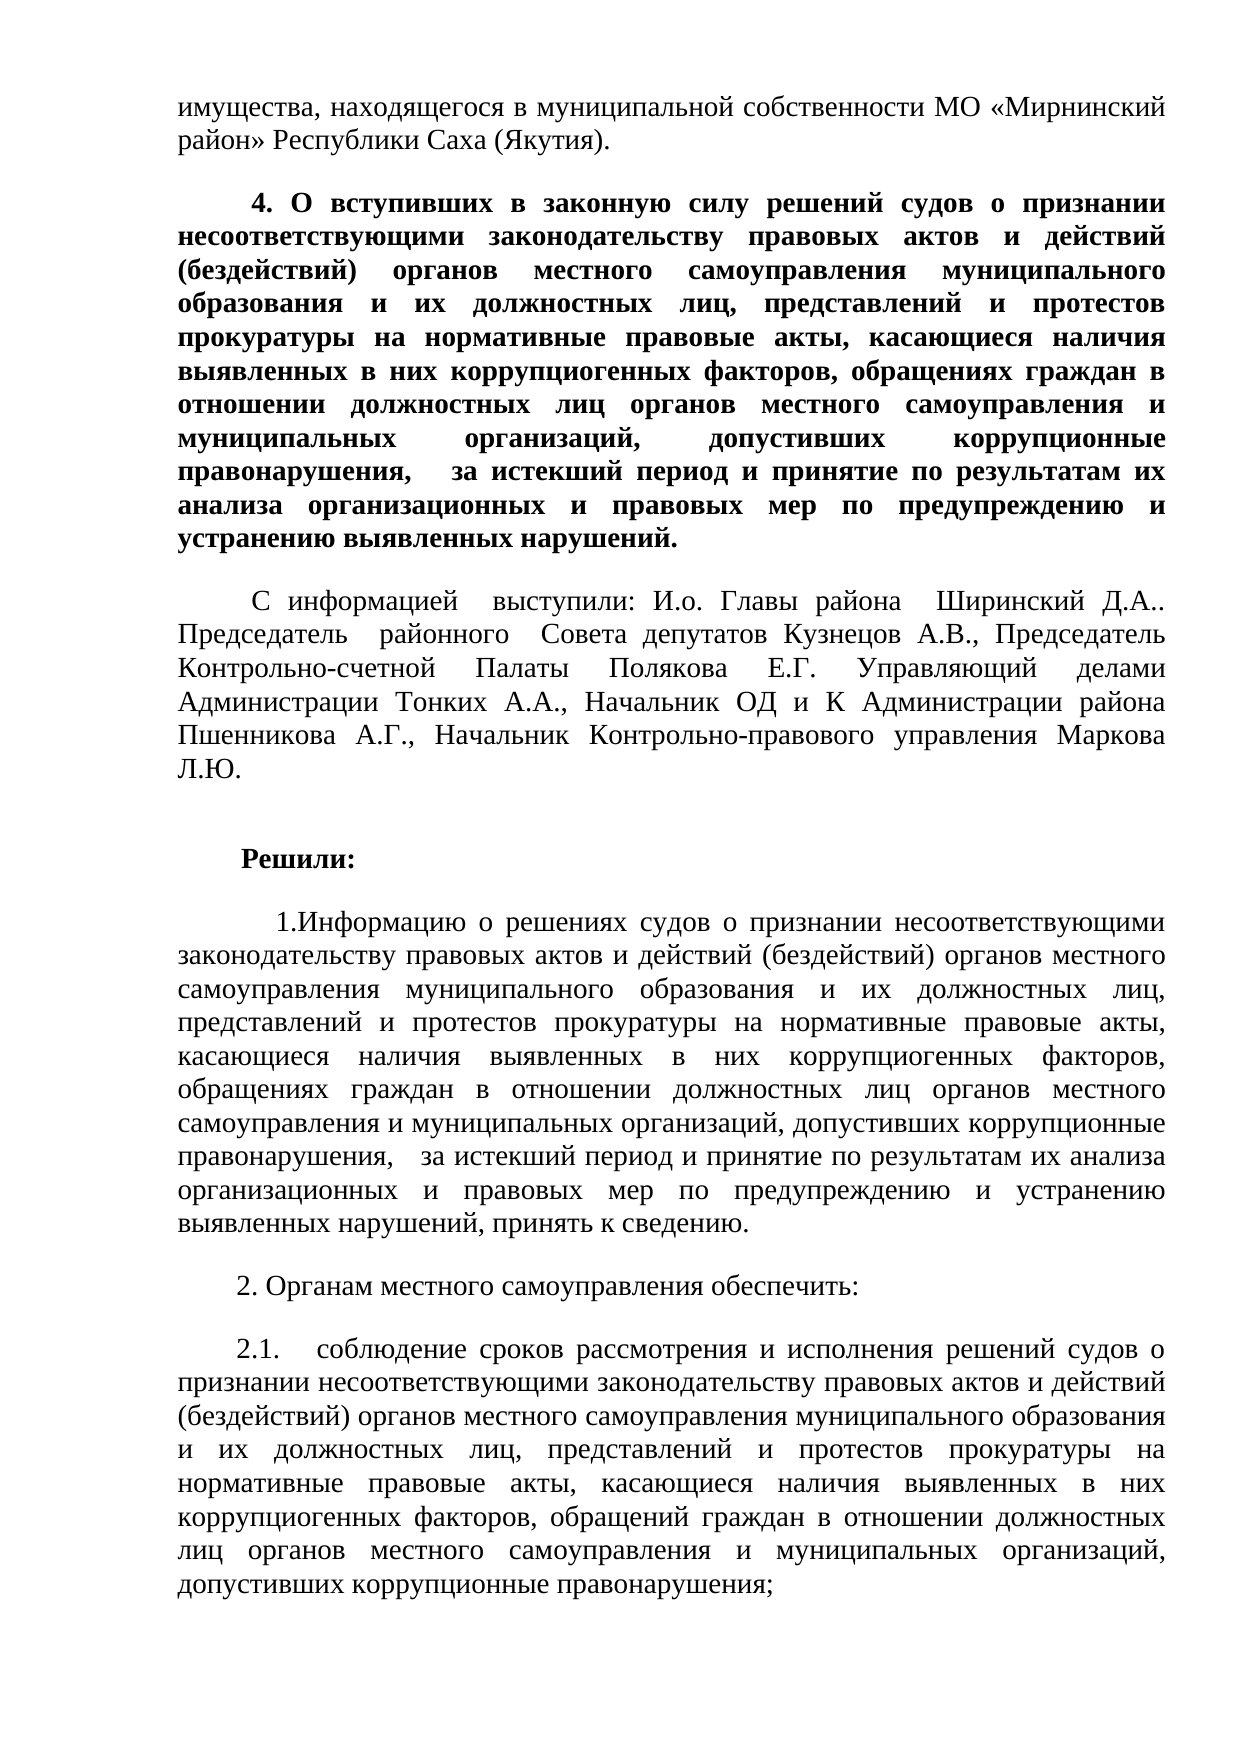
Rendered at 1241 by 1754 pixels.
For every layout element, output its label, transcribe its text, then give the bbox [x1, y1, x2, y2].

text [177, 89, 1167, 156]
text С информацией выступили: И.о. Главы района Ширинский Д.А.. Председатель районного Совета депутатов Кузнецов А.В., Председатель Контрольно-счетной Палаты Полякова Е.Г. Управляющий делами Администрации Тонких А.А., Начальник ОД и К Администрации района Пшенникова А.Г., Начальник Контрольно-правового управления Маркова Л.Ю. [177, 583, 1167, 784]
text 4. О вступивших в законную силу решений судов о признании несоответствующими законодательству правовых актов и действий (бездействий) органов местного самоуправления муниципального образования и их должностных лиц, представлений и протестов прокуратуры на нормативные правовые акты, касающиеся наличия выявленных в них коррупциогенных факторов, обращениях граждан в отношении должностных лиц органов местного самоуправления и муниципальных организаций, допустивших коррупционные правонарушения, за истекший период и принятие по результатам их анализа организационных и правовых мер по предупреждению и устранению выявленных нарушений. [177, 185, 1167, 554]
text Решили: [177, 841, 1167, 874]
text 2. Органам местного самоуправления обеспечить: [177, 1268, 1167, 1302]
text 2.1. соблюдение сроков рассмотрения и исполнения решений судов о признании несоответствующими законодательству правовых актов и действий (бездействий) органов местного самоуправления муниципального образования и их должностных лиц, представлений и протестов прокуратуры на нормативные правовые акты, касающиеся наличия выявленных в них коррупциогенных факторов, обращений граждан в отношении должностных лиц органов местного самоуправления и муниципальных организаций, допустивших коррупционные правонарушения; [177, 1331, 1167, 1599]
text 1.Информацию о решениях судов о признании несоответствующими законодательству правовых актов и действий (бездействий) органов местного самоуправления муниципального образования и их должностных лиц, представлений и протестов прокуратуры на нормативные правовые акты, касающиеся наличия выявленных в них коррупциогенных факторов, обращениях граждан в отношении должностных лиц органов местного самоуправления и муниципальных организаций, допустивших коррупционные правонарушения, за истекший период и принятие по результатам их анализа организационных и правовых мер по предупреждению и устранению выявленных нарушений, принять к сведению. [177, 904, 1167, 1239]
